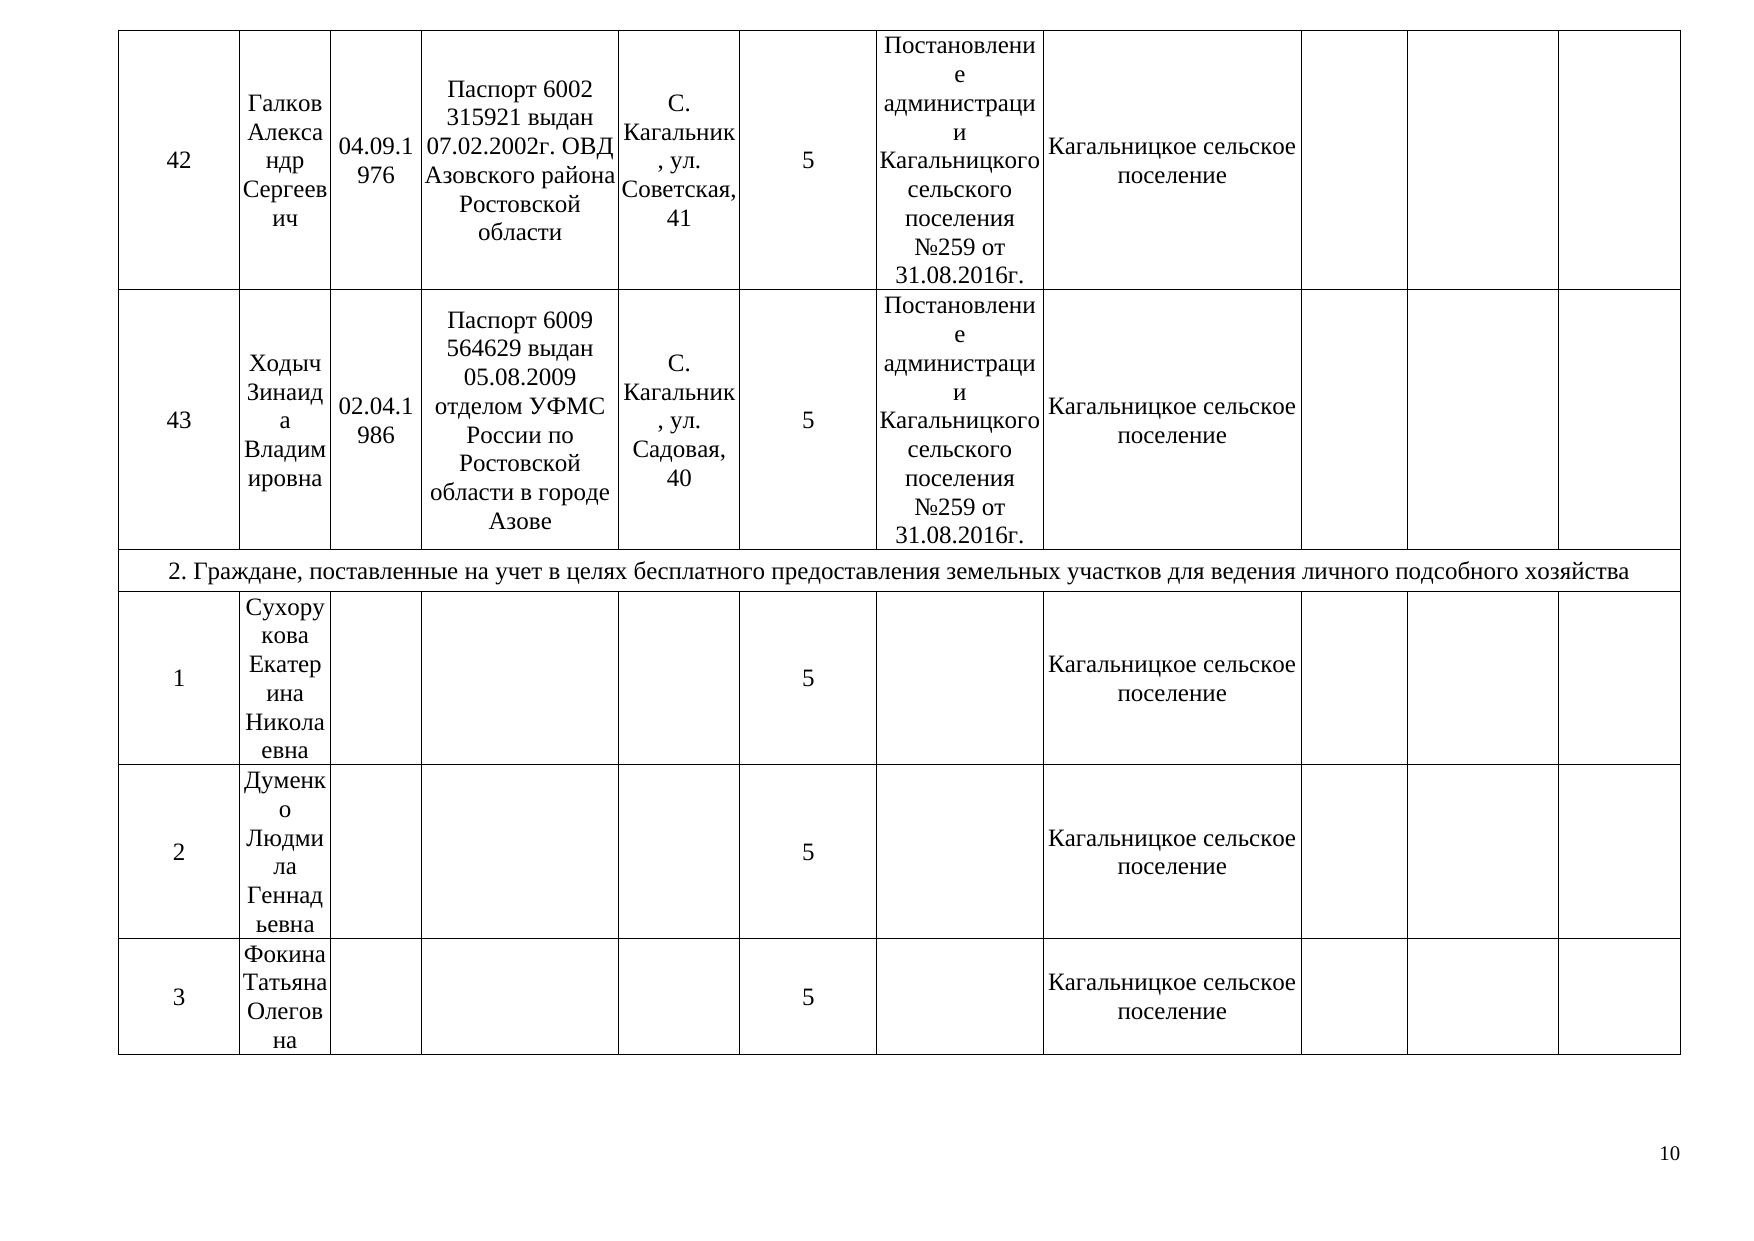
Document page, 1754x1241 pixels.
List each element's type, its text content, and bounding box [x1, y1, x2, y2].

table_cell 2. Граждане, поставленные на учет в целях бесплатного предоставления земельных участков для ведения личного подсобного хозяйства [119, 550, 1680, 591]
table_cell Думенко Людмила Геннадьевна [240, 765, 330, 938]
table_cell 43 [119, 290, 239, 549]
table_cell [1559, 31, 1680, 289]
table_cell [1302, 31, 1407, 289]
table_cell С. Кагальник, ул. Садовая, 40 [619, 290, 739, 549]
table_cell [877, 765, 1043, 938]
table_cell [1559, 592, 1680, 764]
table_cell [1044, 31, 1301, 289]
table_cell [331, 592, 421, 764]
table_cell [1408, 290, 1558, 549]
table_cell Галков Александр Сергеевич [240, 31, 330, 289]
table_cell 2 [119, 765, 239, 938]
table_cell 5 [740, 939, 876, 1054]
table_cell [619, 765, 739, 938]
table_cell [877, 939, 1043, 1054]
table_cell 5 [740, 765, 876, 938]
table_cell [1408, 592, 1558, 764]
table_cell Сухорукова Екатерина Николаевна [240, 592, 330, 764]
table_cell 5 [740, 31, 876, 289]
table_cell 42 [119, 31, 239, 289]
table_cell Паспорт 6002 315921 выдан 07.02.2002г. ОВД Азовского района Ростовской области [422, 31, 618, 289]
table_cell [619, 592, 739, 764]
table_cell [1302, 939, 1407, 1054]
table_cell Кагальницкое сельское поселение [1044, 765, 1301, 938]
table_cell [1559, 290, 1680, 549]
table_cell [619, 939, 739, 1054]
table_cell [1408, 31, 1558, 289]
table_cell 1 [119, 592, 239, 764]
table_cell [1302, 290, 1407, 549]
table_cell Постановление администрации Кагальницкого сельского поселения №259 от 31.08.2016г. [877, 290, 1043, 549]
table_cell [331, 765, 421, 938]
table_cell [1302, 592, 1407, 764]
table_cell [1408, 939, 1558, 1054]
table_cell [422, 765, 618, 938]
table_cell Ходыч Зинаида Владимировна [240, 290, 330, 549]
table_cell Кагальницкое сельское поселение [1044, 592, 1301, 764]
table_cell [422, 939, 618, 1054]
table_cell Постановление администрации Кагальницкого сельского поселения №259 от 31.08.2016г. [877, 31, 1043, 289]
table_cell 5 [740, 592, 876, 764]
table_cell [877, 592, 1043, 764]
table_cell Паспорт 6009 564629 выдан 05.08.2009 отделом УФМС России по Ростовской области в городе Азове [422, 290, 618, 549]
table_cell 02.04.1986 [331, 290, 421, 549]
table_cell [1559, 939, 1680, 1054]
table_cell 04.09.1976 [331, 31, 421, 289]
table_cell [1302, 765, 1407, 938]
table_cell Кагальницкое сельское поселение [1044, 290, 1301, 549]
table_cell [1559, 765, 1680, 938]
table_cell [422, 592, 618, 764]
table_cell 5 [740, 290, 876, 549]
table_cell [1408, 765, 1558, 938]
table_cell С. Кагальник, ул. Советская, 41 [619, 31, 739, 289]
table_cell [1044, 939, 1301, 1054]
table_cell [331, 939, 421, 1054]
table_cell 3 [119, 939, 239, 1054]
table_cell Фокина Татьяна Олеговна [240, 939, 330, 1054]
